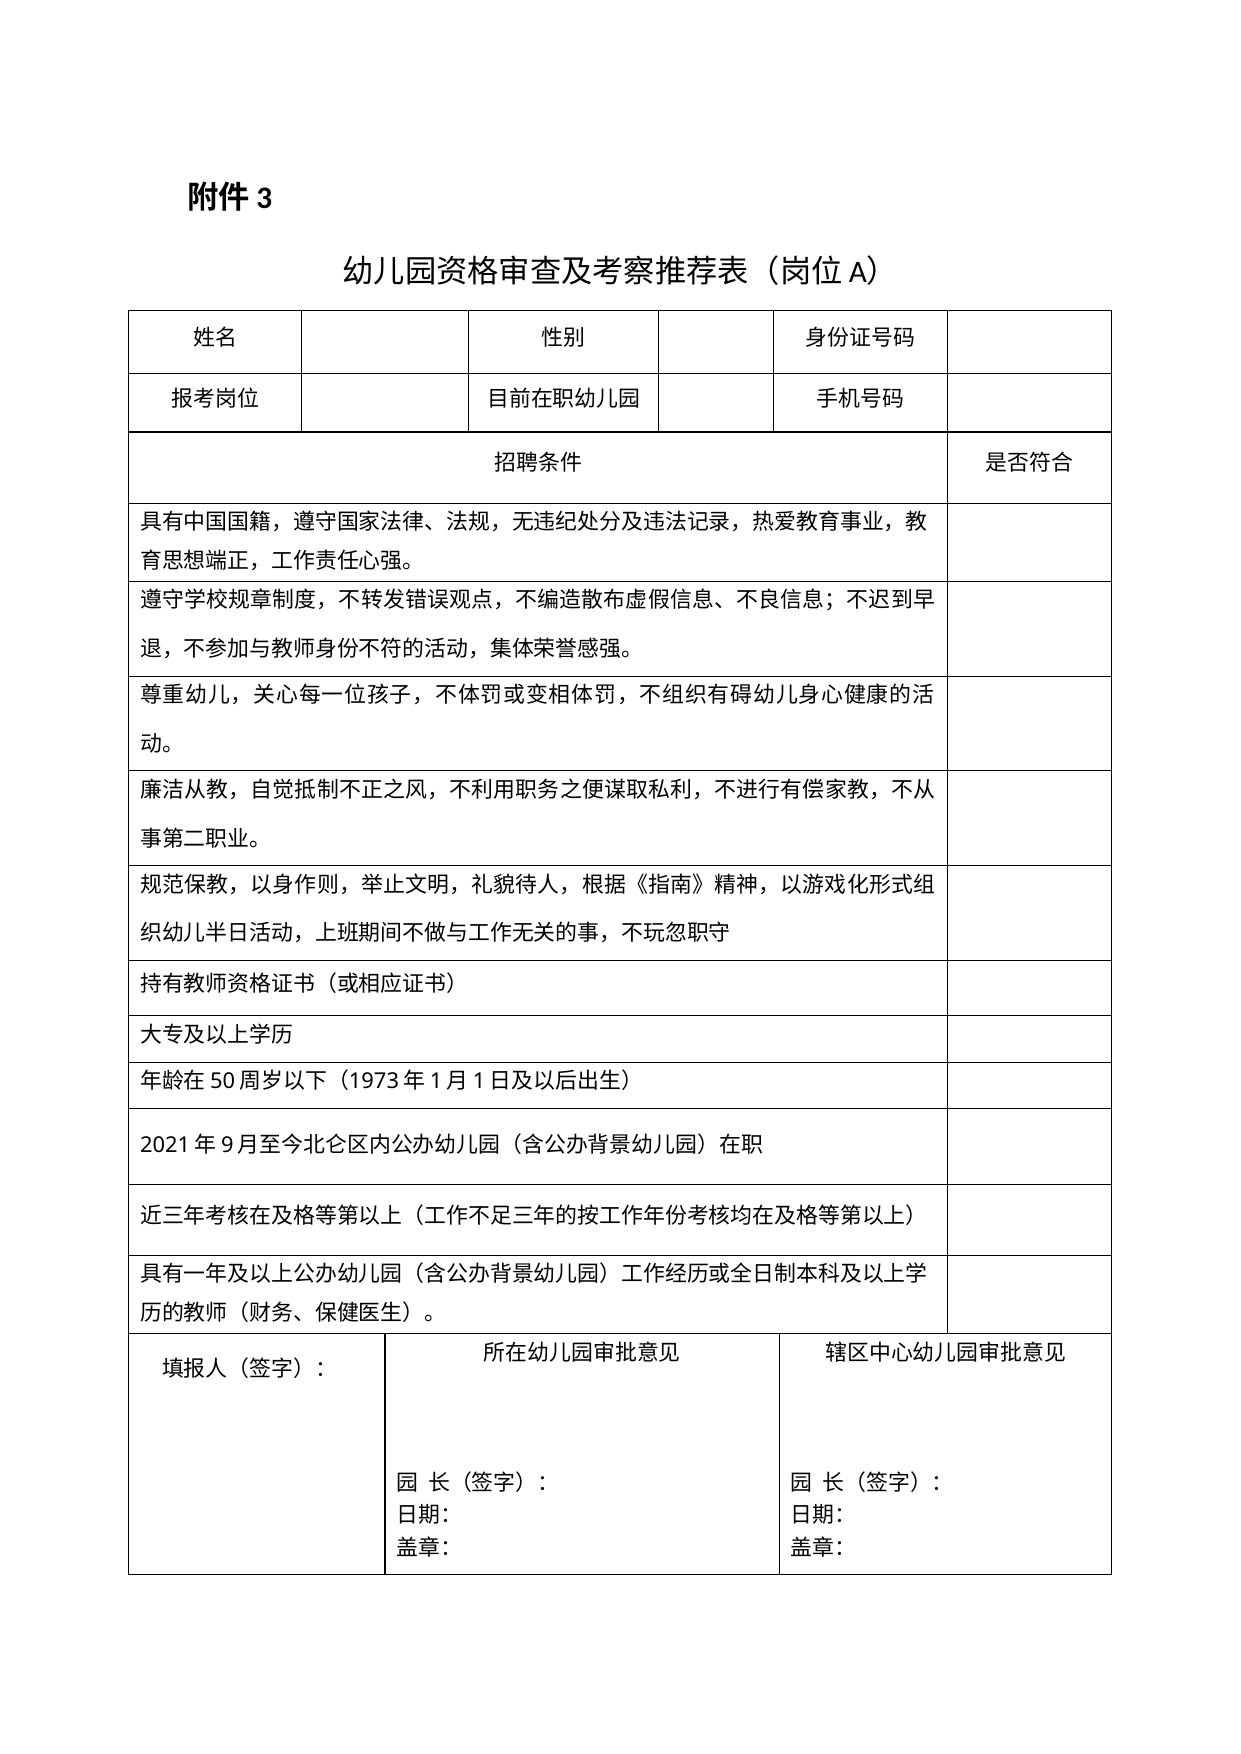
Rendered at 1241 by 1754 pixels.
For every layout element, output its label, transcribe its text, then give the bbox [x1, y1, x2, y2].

table_cell [948, 504, 1111, 581]
table_header 身份证号码 [774, 311, 947, 373]
table_cell 2021年9月至今北仑区内公办幼儿园（含公办背景幼儿园）在职 [129, 1109, 947, 1184]
table_cell 填报人（签字）： [129, 1334, 384, 1574]
text 幼儿园资格审查及考察推荐表（岗位A） [187, 236, 1053, 301]
table_cell 目前在职幼儿园 [469, 374, 658, 431]
table_cell [659, 374, 773, 431]
table_header [302, 311, 468, 373]
table_cell 手机号码 [774, 374, 947, 431]
table_cell 具有一年及以上公办幼儿园（含公办背景幼儿园）工作经历或全日制本科及以上学历的教师（财务、保健医生）。 [129, 1256, 947, 1333]
table_cell 规范保教，以身作则，举止文明，礼貌待人，根据《指南》精神，以游戏化形式组织幼儿半日活动，上班期间不做与工作无关的事，不玩忽职守 [129, 866, 947, 960]
text 附件3 [187, 162, 1053, 227]
table_cell 报考岗位 [129, 374, 301, 431]
table_cell 大专及以上学历 [129, 1016, 947, 1062]
table_cell 尊重幼儿，关心每一位孩子，不体罚或变相体罚，不组织有碍幼儿身心健康的活动。 [129, 677, 947, 770]
table_cell 年龄在50周岁以下（1973年1月1日及以后出生） [129, 1063, 947, 1108]
table_cell 遵守学校规章制度，不转发错误观点，不编造散布虚假信息、不良信息；不迟到早退，不参加与教师身份不符的活动，集体荣誉感强。 [129, 582, 947, 676]
table_cell [948, 374, 1111, 431]
table_cell 是否符合 [948, 433, 1111, 502]
table_cell [948, 677, 1111, 770]
table_cell 近三年考核在及格等第以上（工作不足三年的按工作年份考核均在及格等第以上） [129, 1185, 947, 1255]
table_cell 辖区中心幼儿园审批意见 园 长（签字）： 日期： 盖章： [780, 1334, 1111, 1574]
table_cell [948, 1109, 1111, 1184]
table_cell [302, 374, 468, 431]
table_header 性别 [469, 311, 658, 373]
table_cell [948, 1185, 1111, 1255]
table_cell [948, 866, 1111, 960]
table_cell [948, 1016, 1111, 1062]
table_cell 所在幼儿园审批意见 园 长（签字）： 日期： 盖章： [386, 1334, 779, 1574]
table_cell 招聘条件 [129, 433, 947, 502]
table_header 姓名 [129, 311, 301, 373]
table_cell 具有中国国籍，遵守国家法律、法规，无违纪处分及违法记录，热爱教育事业，教育思想端正，工作责任心强。 [129, 504, 947, 581]
table_cell [948, 961, 1111, 1014]
table_header [948, 311, 1111, 373]
table_cell [948, 582, 1111, 676]
table_cell [948, 1256, 1111, 1333]
table_cell 持有教师资格证书（或相应证书） [129, 961, 947, 1014]
table_cell [948, 1063, 1111, 1108]
table_header [659, 311, 773, 373]
table_cell 廉洁从教，自觉抵制不正之风，不利用职务之便谋取私利，不进行有偿家教，不从事第二职业。 [129, 771, 947, 865]
table_cell [948, 771, 1111, 865]
